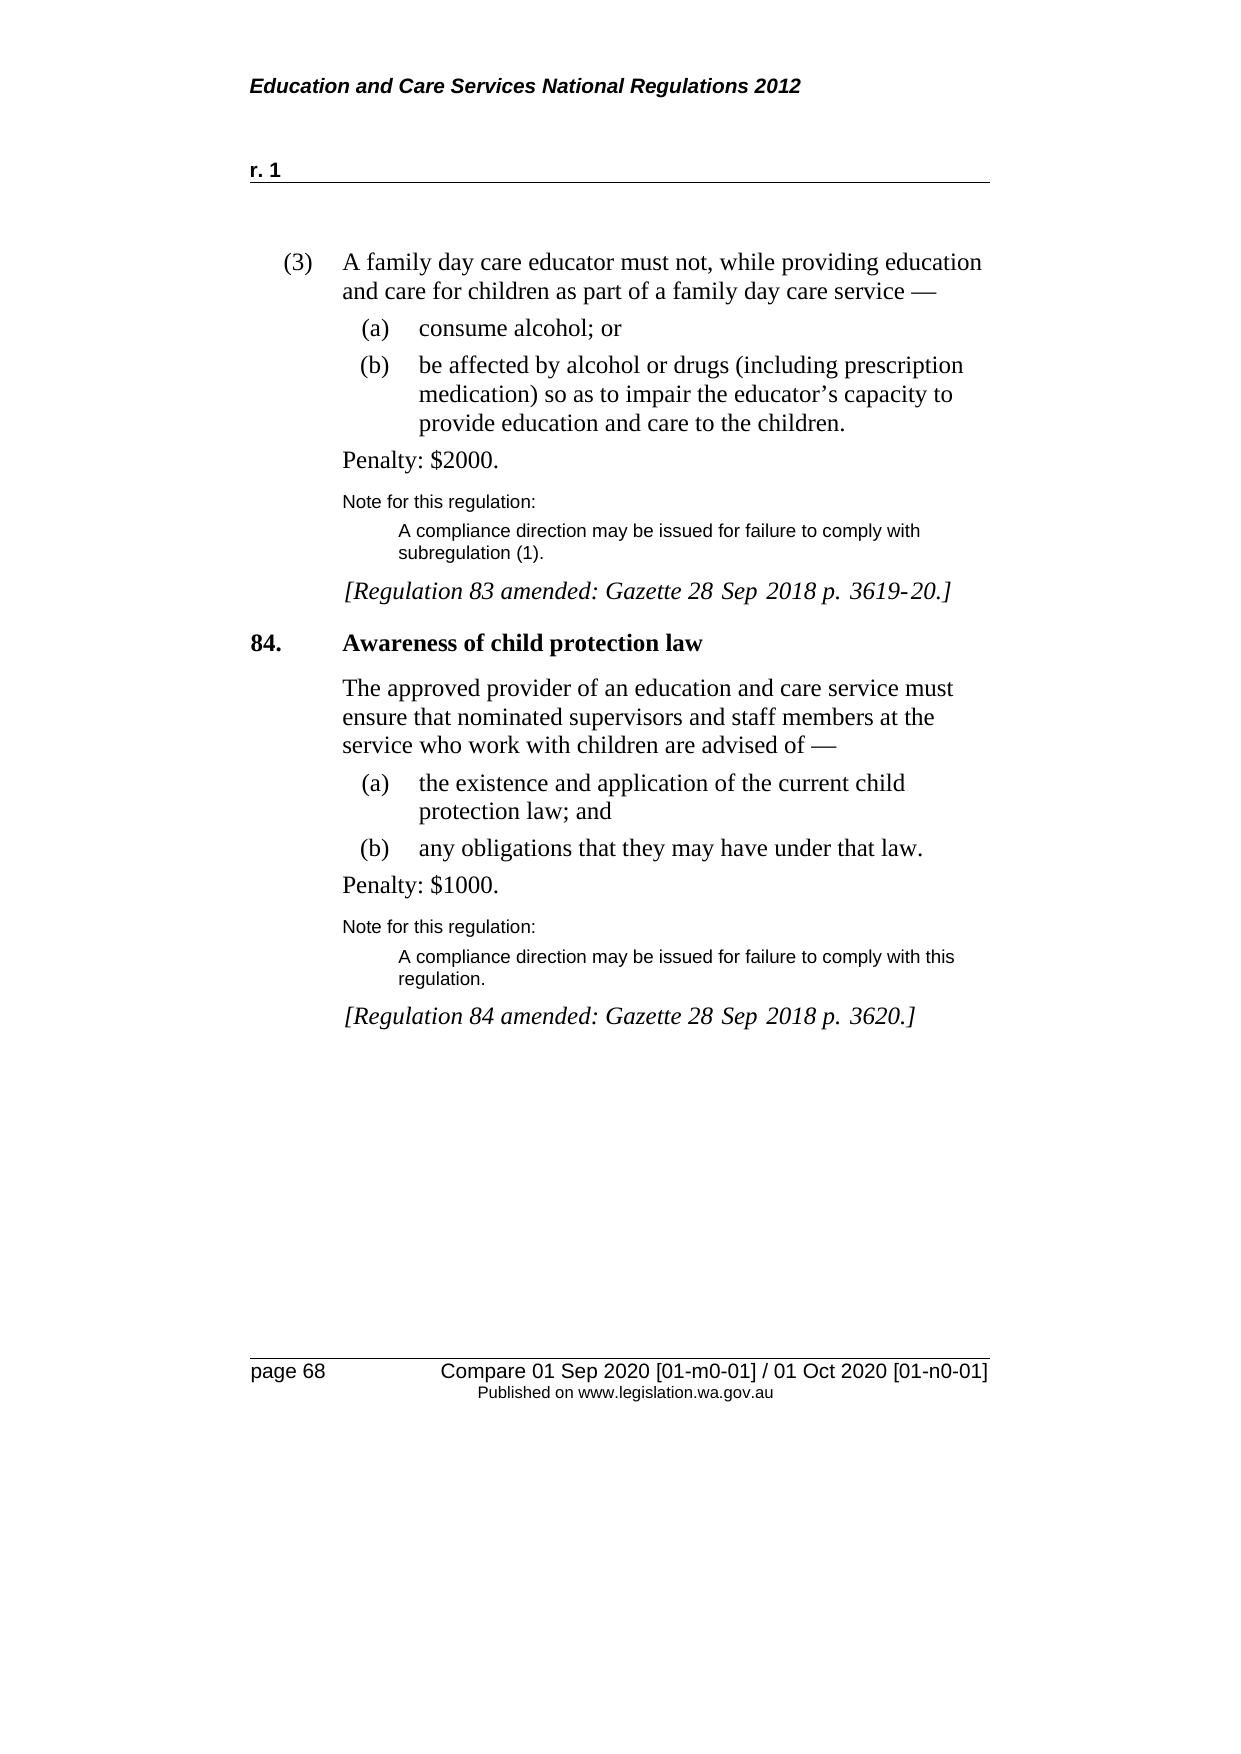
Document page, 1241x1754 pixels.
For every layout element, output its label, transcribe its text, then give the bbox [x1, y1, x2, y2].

text (a) consume alcohol; or [250, 313, 990, 342]
subtitle Note for this regulation: [250, 916, 990, 937]
text Penalty: $2000. [250, 445, 990, 474]
text [Regulation 83 amended: Gazette 28 Sep 2018 p. 3619-20.] [250, 576, 990, 605]
text (3) A family day care educator must not, while providing education and care for children as part of a family day care service — [250, 247, 990, 305]
text (b) be affected by alcohol or drugs (including prescription medication) so as to impair the educator’s capacity to provide education and care to the children. [250, 350, 990, 437]
text A compliance direction may be issued for failure to comply with subregulation (1). [250, 520, 990, 563]
subtitle Note for this regulation: [250, 490, 990, 512]
text Penalty: $1000. [250, 871, 990, 899]
text The approved provider of an education and care service must ensure that nominated supervisors and staff members at the service who work with children are advised of — [250, 673, 990, 759]
text (b) any obligations that they may have under that law. [250, 833, 990, 862]
text (a) the existence and application of the current child protection law; and [250, 768, 990, 825]
text A compliance direction may be issued for failure to comply with this regulation. [250, 946, 990, 989]
text [Regulation 84 amended: Gazette 28 Sep 2018 p. 3620.] [250, 1001, 990, 1030]
subtitle 84. Awareness of child protection law [250, 628, 990, 656]
